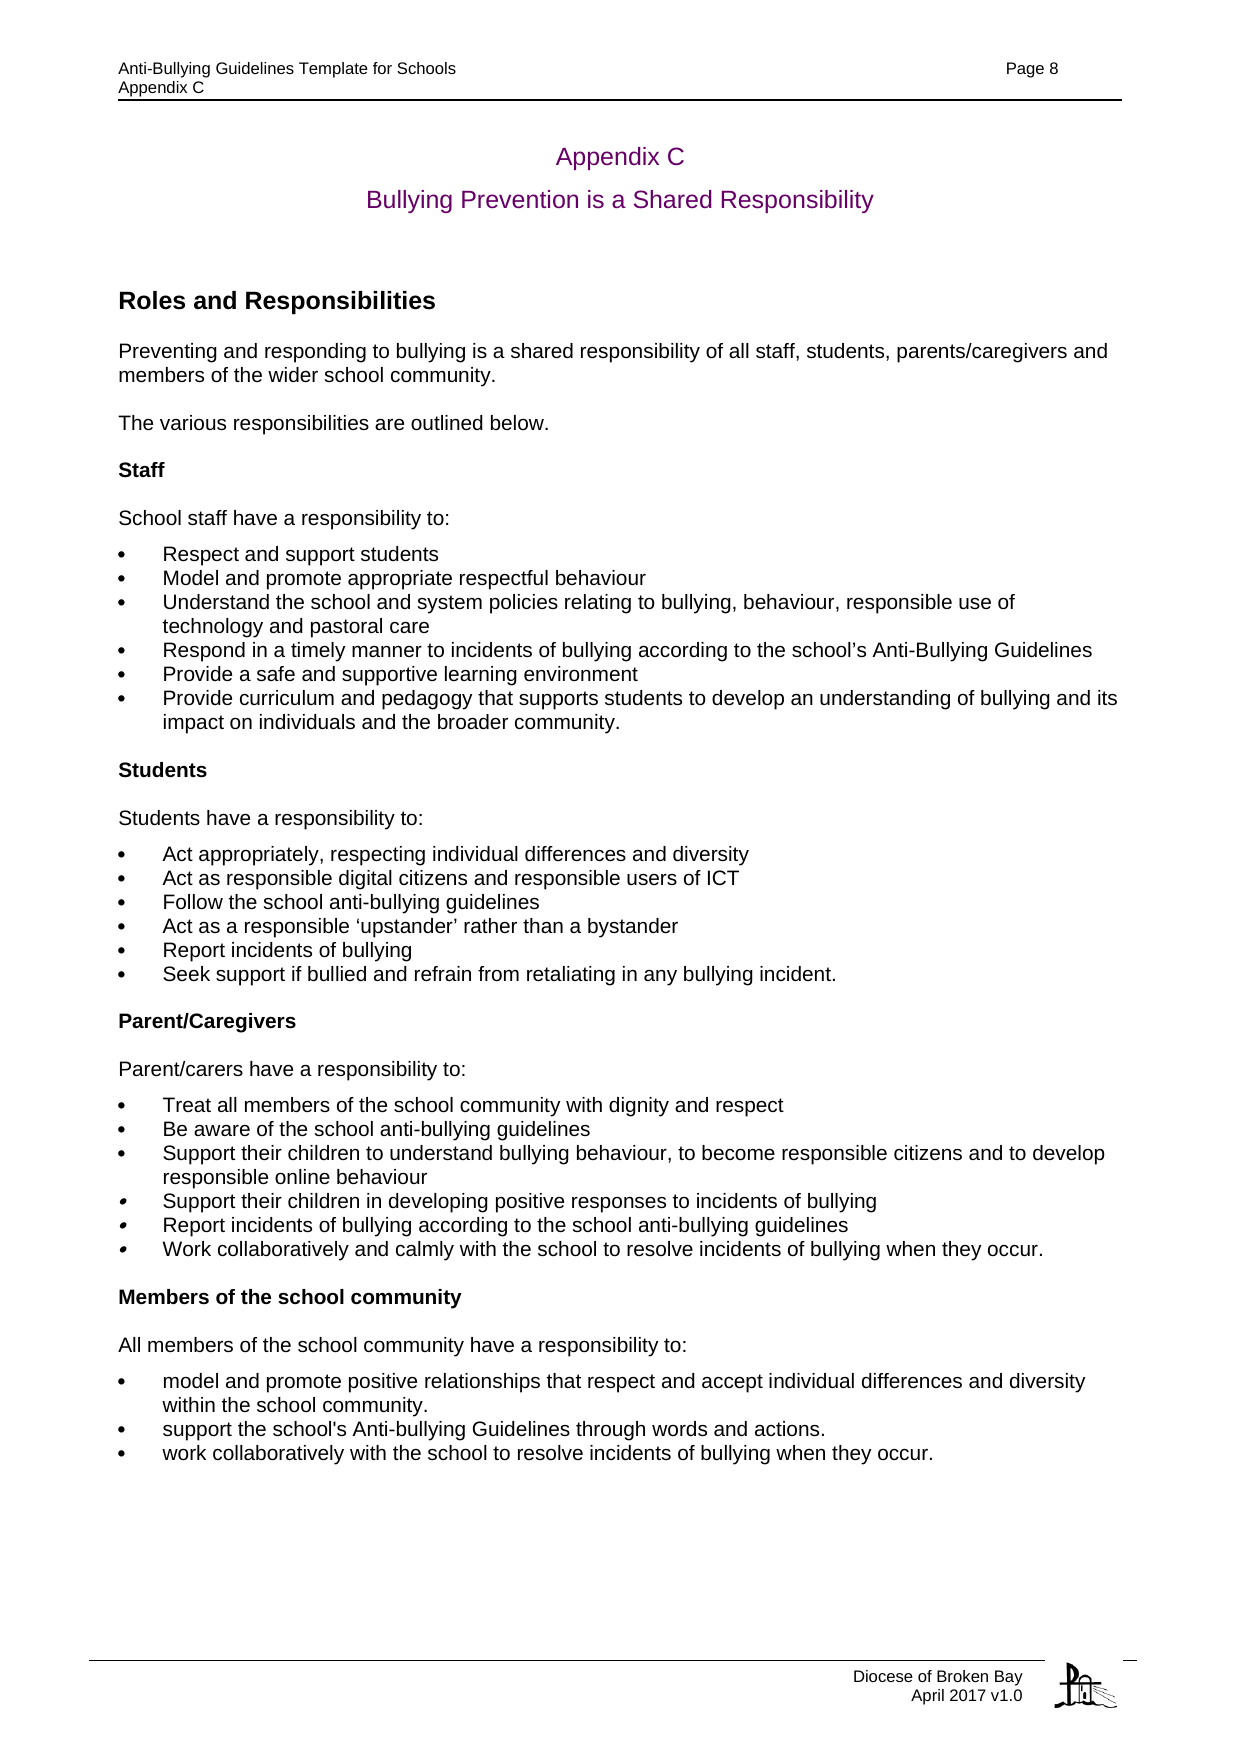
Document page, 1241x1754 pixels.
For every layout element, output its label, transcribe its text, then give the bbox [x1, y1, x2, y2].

text Appendix C [118, 142, 1122, 171]
list Report incidents of bullying [118, 937, 1122, 961]
list support the school's Anti-bullying Guidelines through words and actions. [118, 1417, 1122, 1441]
text Members of the school community [118, 1285, 1122, 1309]
list Support their children in developing positive responses to incidents of bullying [118, 1189, 1122, 1213]
list work collaboratively with the school to resolve incidents of bullying when they occur. [118, 1441, 1122, 1464]
text All members of the school community have a responsibility to: [118, 1333, 1122, 1357]
text School staff have a responsibility to: [118, 506, 1122, 530]
list Respond in a timely manner to incidents of bullying according to the school’s Anti-Bullying Guidelines [118, 638, 1122, 662]
list Act as responsible digital citizens and responsible users of ICT [118, 866, 1122, 889]
list Be aware of the school anti-bullying guidelines [118, 1117, 1122, 1141]
text Bullying Prevention is a Shared Responsibility [118, 185, 1122, 214]
list Act as a responsible ‘upstander’ rather than a bystander [118, 913, 1122, 937]
text Parent/carers have a responsibility to: [118, 1057, 1122, 1081]
text Students have a responsibility to: [118, 806, 1122, 830]
list Follow the school anti-bullying guidelines [118, 889, 1122, 913]
list Treat all members of the school community with dignity and respect [118, 1093, 1122, 1117]
list Model and promote appropriate respectful behaviour [118, 566, 1122, 590]
text Roles and Responsibilities [118, 286, 1122, 314]
text The various responsibilities are outlined below. [118, 410, 1122, 434]
list Understand the school and system policies relating to bullying, behaviour, responsible use of technology and pastoral care [118, 590, 1122, 638]
list Report incidents of bullying according to the school anti-bullying guidelines [118, 1213, 1122, 1237]
picture [1045, 1660, 1123, 1720]
list Act appropriately, respecting individual differences and diversity [118, 842, 1122, 866]
text Staff [118, 458, 1122, 482]
text Parent/Caregivers [118, 1009, 1122, 1033]
list Provide curriculum and pedagogy that supports students to develop an understanding of bullying and its impact on individuals and the broader community. [118, 686, 1122, 734]
list Work collaboratively and calmly with the school to resolve incidents of bullying when they occur. [118, 1237, 1122, 1261]
list model and promote positive relationships that respect and accept individual differences and diversity within the school community. [118, 1369, 1122, 1417]
list Support their children to understand bullying behaviour, to become responsible citizens and to develop responsible online behaviour [118, 1141, 1122, 1189]
list Respect and support students [118, 542, 1122, 566]
list Provide a safe and supportive learning environment [118, 662, 1122, 686]
text Students [118, 758, 1122, 782]
text Preventing and responding to bullying is a shared responsibility of all staff, students, parents/caregivers and members of the wider school community. [118, 338, 1122, 386]
list Seek support if bullied and refrain from retaliating in any bullying incident. [118, 961, 1122, 985]
